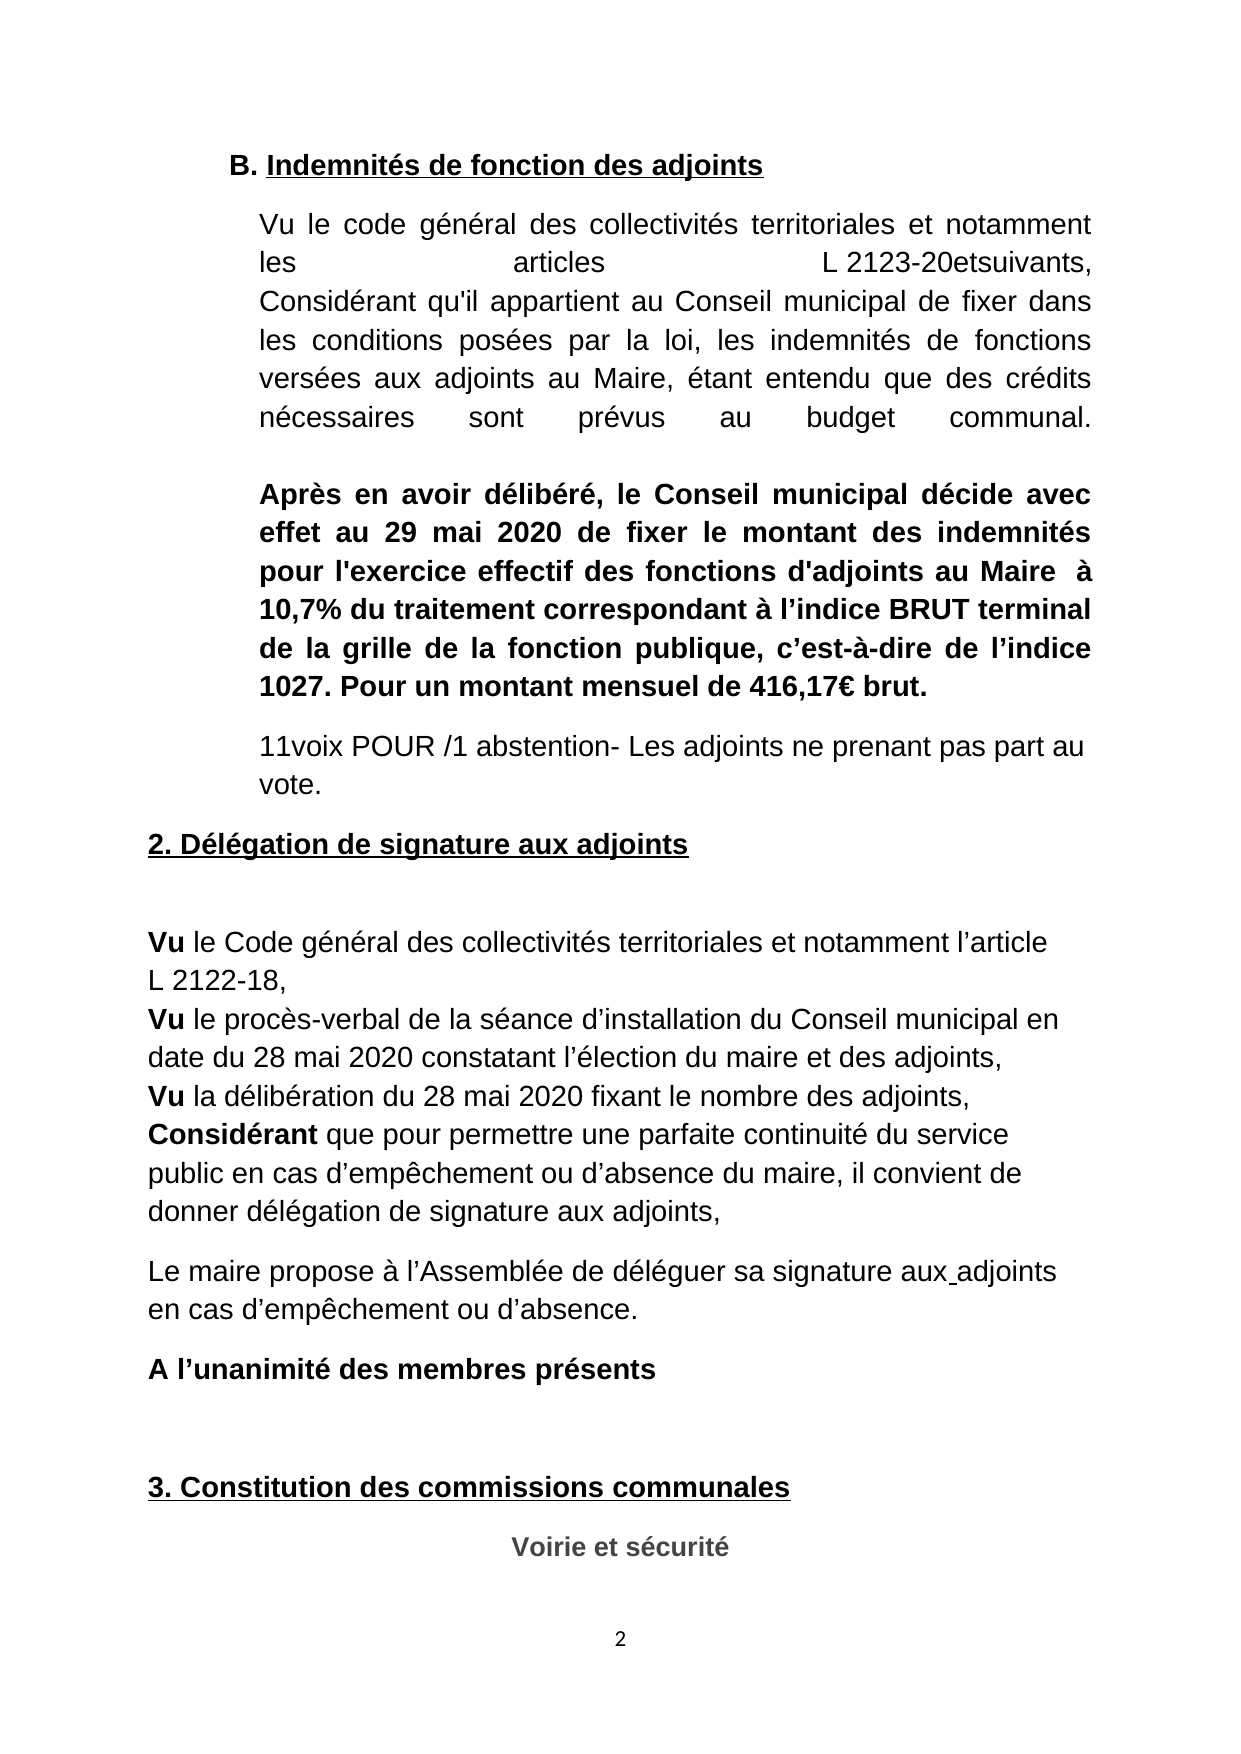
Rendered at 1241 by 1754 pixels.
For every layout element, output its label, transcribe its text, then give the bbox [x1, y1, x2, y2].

text 2. Délégation de signature aux adjoints [148, 827, 1093, 860]
text Vu la délibération du 28 mai 2020 fixant le nombre des adjoints, [148, 1079, 1093, 1112]
text Considérant que pour permettre une parfaite continuité du service public en cas d’empêchement ou d’absence du maire, il convient de donner délégation de signature aux adjoints, [148, 1117, 1093, 1228]
list Indemnités de fonction des adjoints [229, 148, 1093, 181]
text 3. Constitution des commissions communales [148, 1471, 1093, 1504]
text 11voix POUR /1 abstention- Les adjoints ne prenant pas part au vote. [259, 729, 1093, 801]
text Voirie et sécurité [148, 1530, 1093, 1562]
text Vu le procès-verbal de la séance d’installation du Conseil municipal en date du 28 mai 2020 constatant l’élection du maire et des adjoints, [148, 1002, 1093, 1074]
subtitle A l’unanimité des membres présents [148, 1352, 1093, 1385]
text Le maire propose à l’Assemblée de déléguer sa signature aux adjoints en cas d’empêchement ou d’absence. [148, 1254, 1093, 1326]
text L 2122-18, [148, 963, 1093, 997]
text Vu le code général des collectivités territoriales et notamment les articles L 2123-20etsuivants, Considérant qu'il appartient au Conseil municipal de fixer dans les conditions posées par la loi, les indemnités de fonctions versées aux adjoints au Maire, étant entendu que des crédits nécessaires sont prévus au budget communal. Après en avoir délibéré, le Conseil municipal décide avec effet au 29 mai 2020 de fixer le montant des indemnités pour l'exercice effectif des fonctions d'adjoints au Maire à 10,7% du traitement correspondant à l’indice BRUT terminal de la grille de la fonction publique, c’est-à-dire de l’indice 1027. Pour un montant mensuel de 416,17€ brut. [259, 207, 1093, 703]
text Vu le Code général des collectivités territoriales et notamment l’article [148, 925, 1093, 958]
